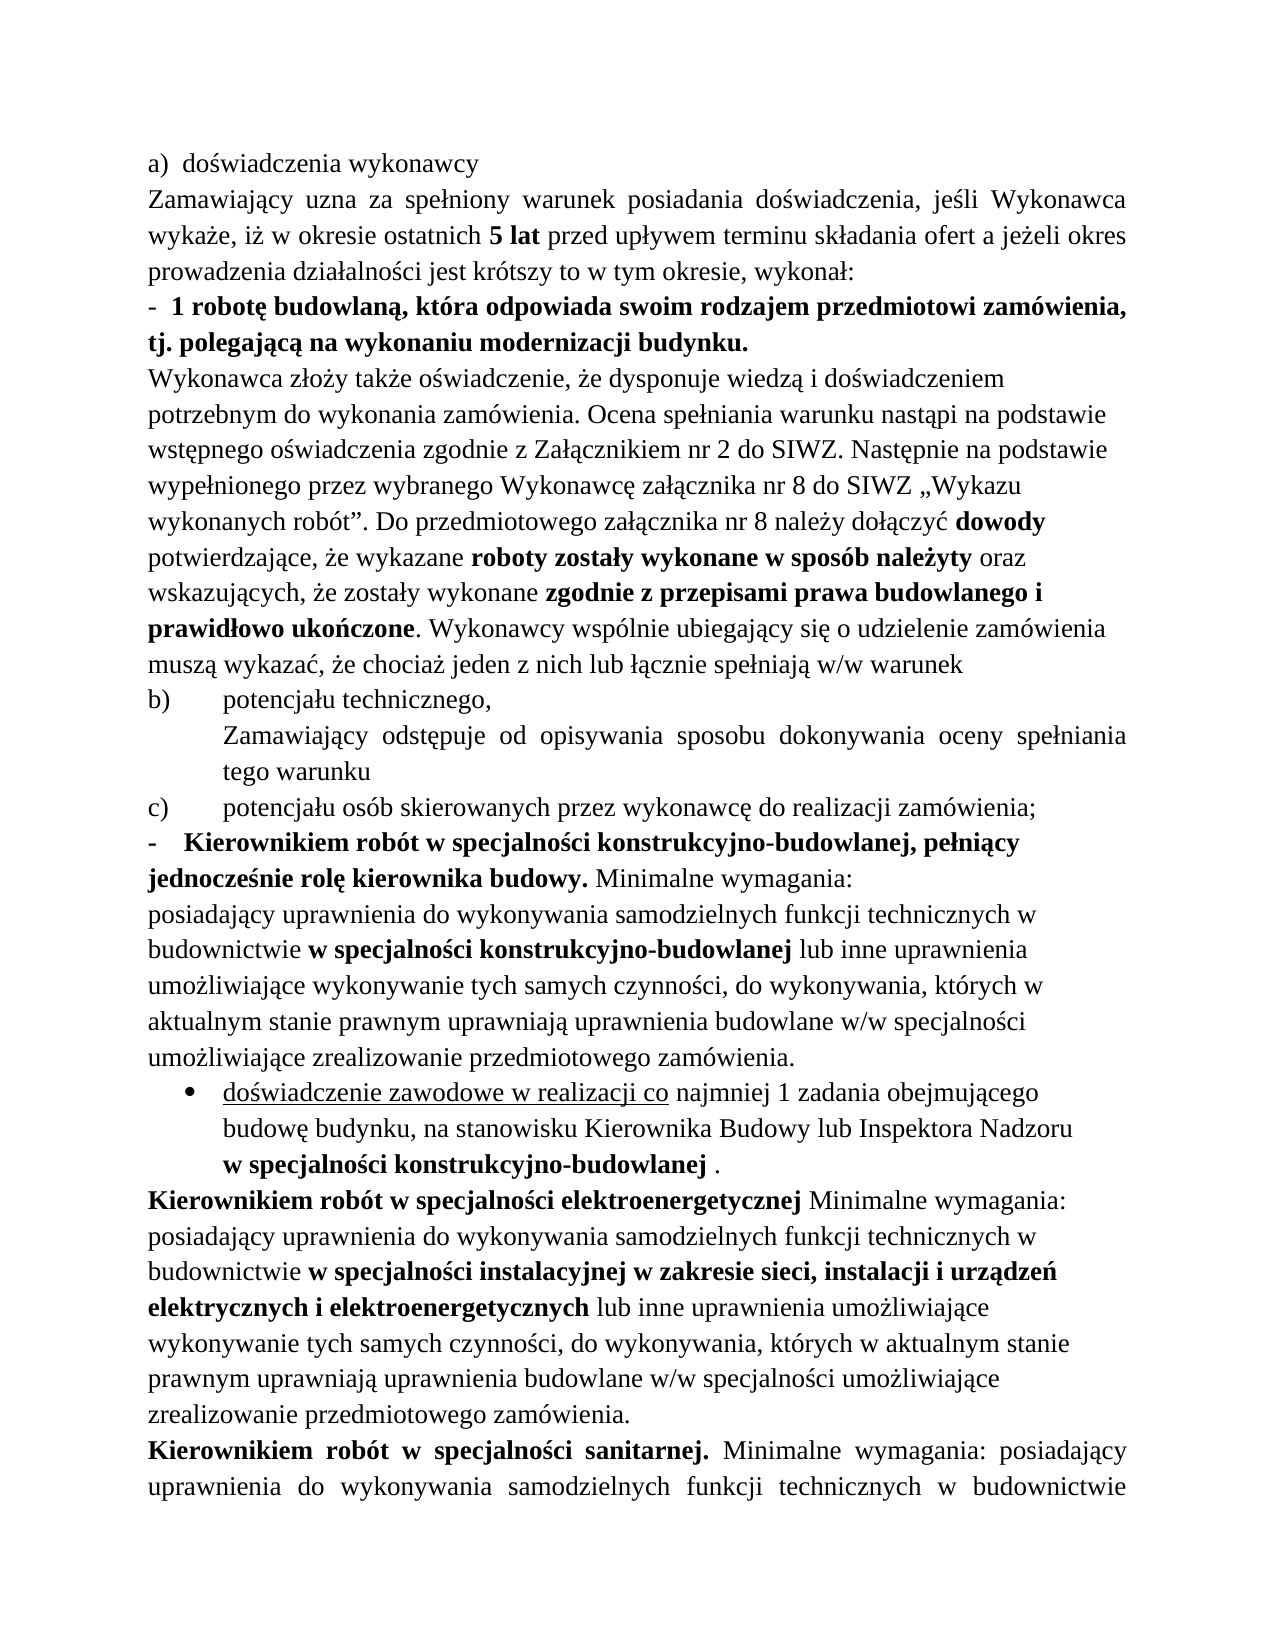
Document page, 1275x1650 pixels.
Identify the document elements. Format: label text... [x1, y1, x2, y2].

text b) potencjału technicznego, [148, 683, 1127, 715]
list doświadczenie zawodowe w realizacji co najmniej 1 zadania obejmującego budowę budynku, na stanowisku Kierownika Budowy lub Inspektora Nadzoru w specjalności konstrukcyjno-budowlanej . [185, 1077, 1127, 1179]
text posiadający uprawnienia do wykonywania samodzielnych funkcji technicznych w budownictwie w specjalności konstrukcyjno-budowlanej lub inne uprawnienia umożliwiające wykonywanie tych samych czynności, do wykonywania, których w aktualnym stanie prawnym uprawniają uprawnienia budowlane w/w specjalności umożliwiające zrealizowanie przedmiotowego zamówienia. [148, 898, 1127, 1072]
text a) doświadczenia wykonawcy [148, 148, 1127, 179]
text Zamawiający odstępuje od opisywania sposobu dokonywania oceny spełniania tego warunku [223, 719, 1127, 786]
text - Kierownikiem robót w specjalności konstrukcyjno-budowlanej, pełniący jednocześnie rolę kierownika budowy. Minimalne wymagania: [148, 826, 1127, 893]
text Kierownikiem robót w specjalności elektroenergetycznej Minimalne wymagania: posiadający uprawnienia do wykonywania samodzielnych funkcji technicznych w budownictwie w specjalności instalacyjnej w zakresie sieci, instalacji i urządzeń elektrycznych i elektroenergetycznych lub inne uprawnienia umożliwiające wykonywanie tych samych czynności, do wykonywania, których w aktualnym stanie prawnym uprawniają uprawnienia budowlane w/w specjalności umożliwiające zrealizowanie przedmiotowego zamówienia. [148, 1184, 1127, 1429]
text c) potencjału osób skierowanych przez wykonawcę do realizacji zamówienia; [148, 791, 1127, 822]
text - 1 robotę budowlaną, która odpowiada swoim rodzajem przedmiotowi zamówienia, tj. polegającą na wykonaniu modernizacji budynku. [148, 291, 1127, 357]
text Wykonawca złoży także oświadczenie, że dysponuje wiedzą i doświadczeniem potrzebnym do wykonania zamówienia. Ocena spełniania warunku nastąpi na podstawie wstępnego oświadczenia zgodnie z Załącznikiem nr 2 do SIWZ. Następnie na podstawie wypełnionego przez wybranego Wykonawcę załącznika nr 8 do SIWZ „Wykazu wykonanych robót”. Do przedmiotowego załącznika nr 8 należy dołączyć dowody potwierdzające, że wykazane roboty zostały wykonane w sposób należyty oraz wskazujących, że zostały wykonane zgodnie z przepisami prawa budowlanego i prawidłowo ukończone. Wykonawcy wspólnie ubiegający się o udzielenie zamówienia muszą wykazać, że chociaż jeden z nich lub łącznie spełniają w/w warunek [148, 362, 1127, 679]
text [148, 1434, 1127, 1501]
text Zamawiający uzna za spełniony warunek posiadania doświadczenia, jeśli Wykonawca wykaże, iż w okresie ostatnich 5 lat przed upływem terminu składania ofert a jeżeli okres prowadzenia działalności jest krótszy to w tym okresie, wykonał: [148, 214, 1127, 286]
